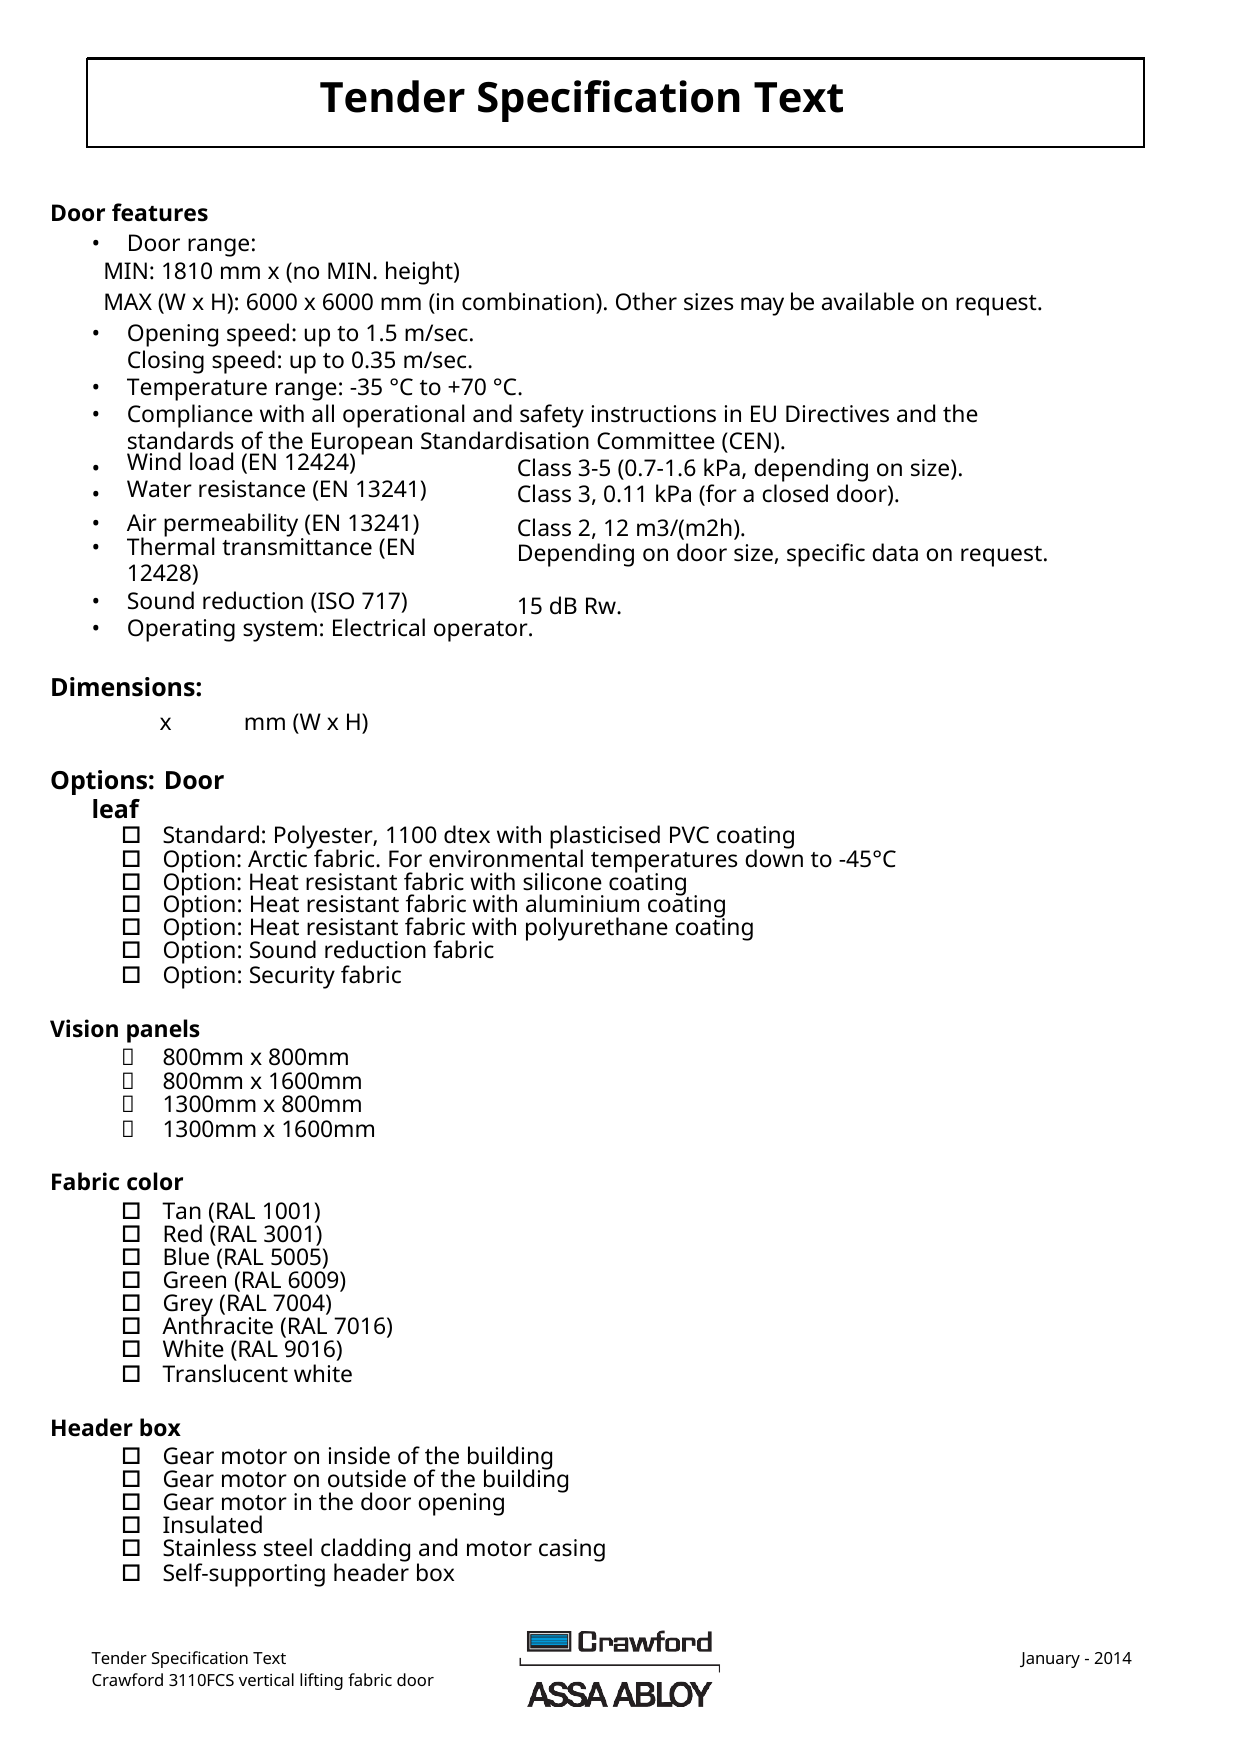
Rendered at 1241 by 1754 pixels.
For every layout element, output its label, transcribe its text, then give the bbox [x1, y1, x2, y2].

picture [518, 1630, 721, 1707]
list Door range: [91, 230, 1161, 257]
list Stainless steel cladding and motor casing [121, 1538, 1161, 1561]
subtitle Fabric color [50, 1166, 1142, 1198]
list Self-supporting header box [121, 1561, 1161, 1587]
list White (RAL 9016) [121, 1339, 1161, 1362]
list Compliance with all operational and safety instructions in EU Directives and the standards of the European Standardisation Committee (CEN). [91, 401, 1044, 455]
subtitle Header box [50, 1412, 1142, 1443]
list Sound reduction (ISO 717) 15 dB Rw. [91, 587, 1161, 614]
text  800mm x 800mm [121, 1046, 1161, 1071]
list Operating system: Electrical operator. [91, 614, 1161, 642]
text Depending on door size, specific data on request. [517, 537, 1161, 568]
list Red (RAL 3001) [121, 1224, 1161, 1247]
list Option: Heat resistant fabric with polyurethane coating [121, 917, 1161, 940]
text x mm (W x H) [159, 705, 1161, 737]
text  1300mm x 1600mm [91, 1117, 1161, 1142]
list Option: Sound reduction fabric [121, 940, 1161, 963]
list Blue (RAL 5005) [121, 1247, 1161, 1270]
text MIN: 1810 mm x (no MIN. height) [103, 257, 1142, 285]
list Option: Security fabric [121, 963, 1161, 989]
list Water resistance (EN 13241) Class 3, 0.11 kPa (for a closed door). [91, 481, 1161, 508]
list Opening speed: up to 1.5 m/sec. Closing speed: up to 0.35 m/sec. [91, 320, 511, 374]
list Anthracite (RAL 7016) [121, 1316, 1161, 1339]
subtitle Options: Door leaf [50, 766, 275, 824]
list Standard: Polyester, 1100 dtex with plasticised PVC coating [121, 824, 1161, 849]
list Translucent white [121, 1362, 1161, 1387]
subtitle Vision panels [50, 1013, 1142, 1044]
list Thermal transmittance (EN [91, 537, 439, 560]
list Air permeability (EN 13241) Class 2, 12 m3/(m2h). [91, 508, 1161, 537]
list Wind load (EN 12424) Class 3-5 (0.7-1.6 kPa, depending on size). [91, 455, 1161, 481]
list Option: Heat resistant fabric with silicone coating [121, 872, 1161, 894]
subtitle Door features [50, 197, 1142, 228]
text MAX (W x H): 6000 x 6000 mm (in combination). Other sizes may be available on request. [103, 286, 1142, 317]
list Option: Arctic fabric. For environmental temperatures down to -45°C [121, 849, 1161, 872]
list Tan (RAL 1001) [121, 1199, 1161, 1224]
list Grey (RAL 7004) [121, 1293, 1161, 1316]
list Green (RAL 6009) [121, 1270, 1161, 1293]
subtitle Dimensions: [50, 670, 1142, 704]
list Gear motor in the door opening [121, 1492, 1161, 1515]
list Gear motor on outside of the building [121, 1469, 1161, 1492]
list Option: Heat resistant fabric with aluminium coating [121, 894, 1161, 917]
list Temperature range: -35 °C to +70 °C. [91, 374, 1161, 400]
list Gear motor on inside of the building [121, 1444, 1161, 1469]
list Insulated [121, 1515, 1161, 1538]
text  1300mm x 800mm [121, 1094, 1161, 1117]
text 12428) [127, 560, 439, 587]
text  800mm x 1600mm [121, 1071, 1161, 1094]
